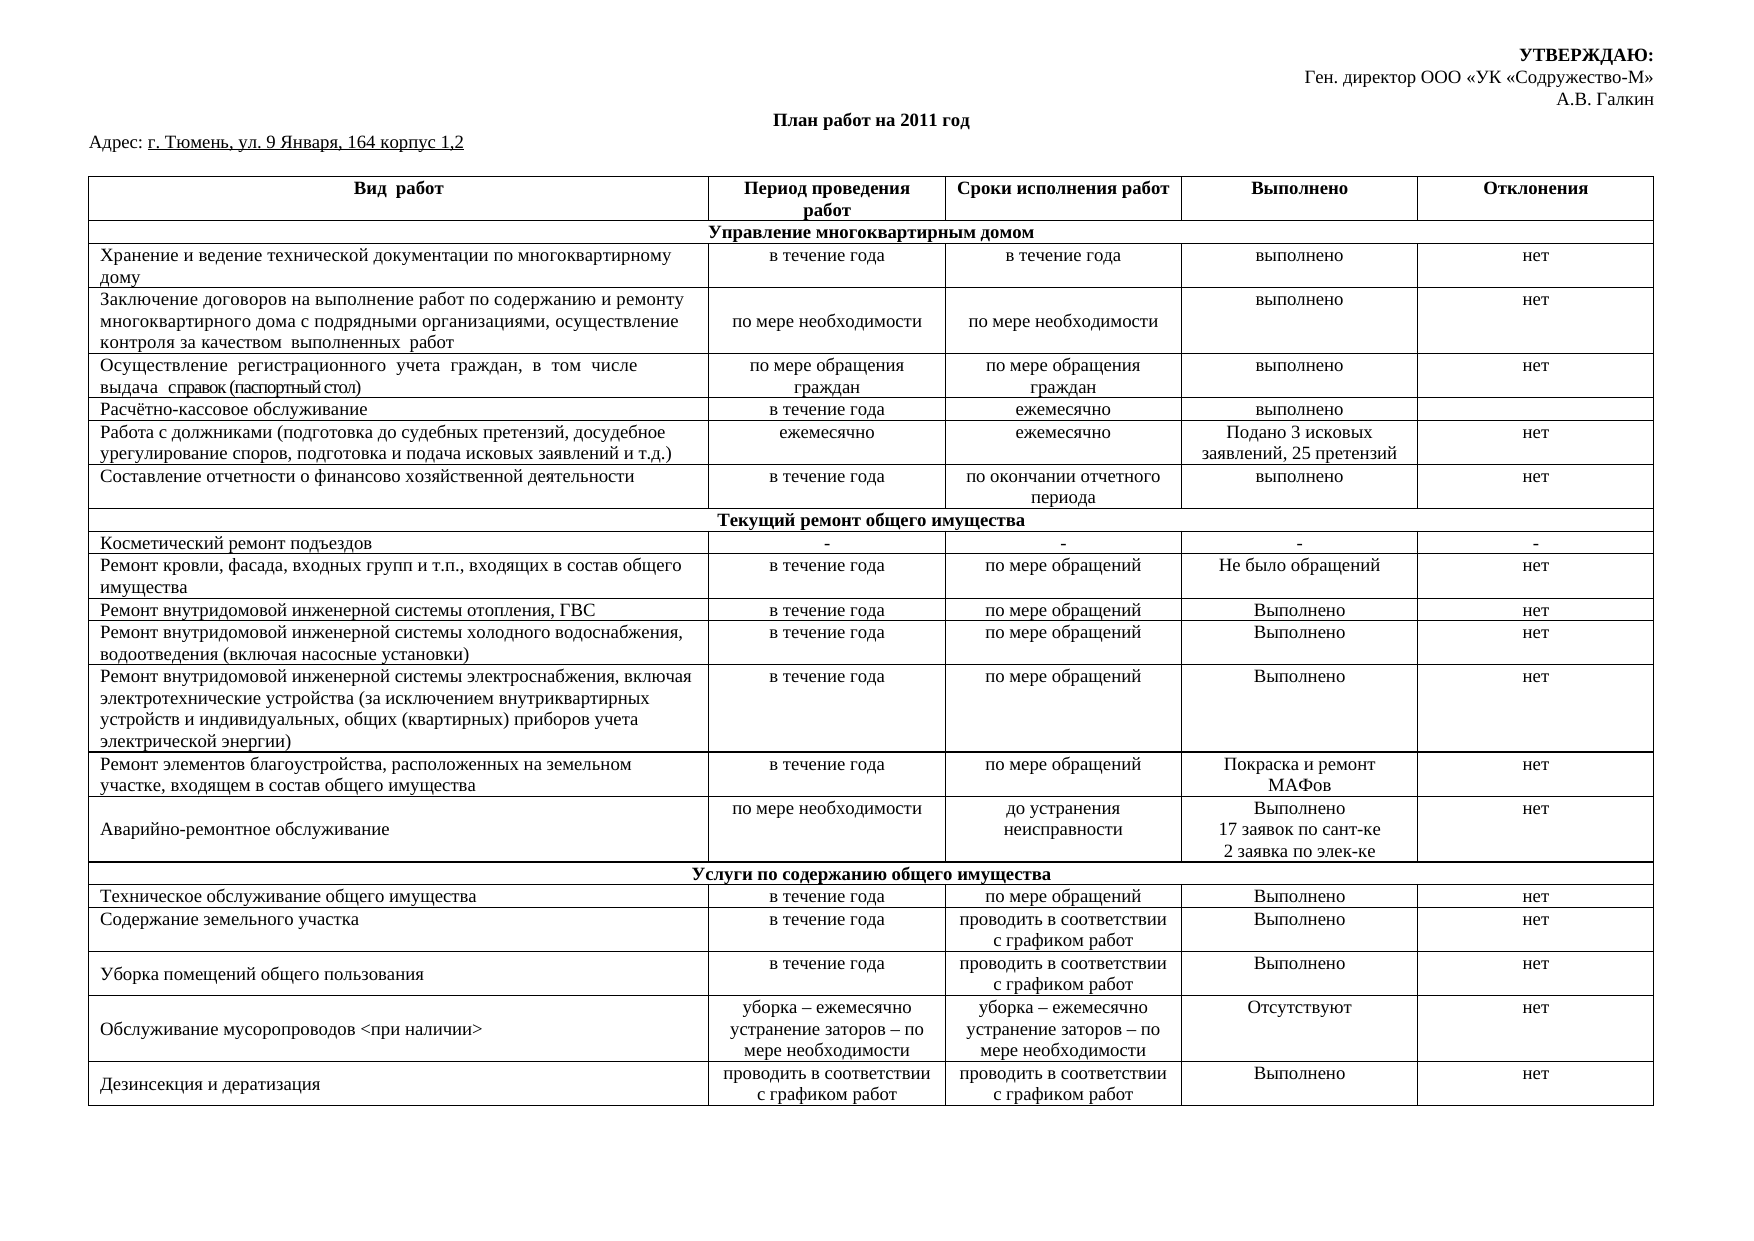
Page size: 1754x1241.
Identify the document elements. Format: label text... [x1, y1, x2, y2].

table_cell - [1418, 532, 1653, 553]
table_cell по мере обращений [946, 665, 1181, 751]
table_cell Текущий ремонт общего имущества [89, 509, 1653, 531]
table_cell Уборка помещений общего пользования [89, 952, 708, 995]
table_cell нет [1418, 908, 1653, 951]
table_cell в течение года [709, 753, 945, 796]
table_cell Выполнено [1182, 621, 1417, 664]
table_cell Косметический ремонт подъездов [89, 532, 708, 553]
table_cell в течение года [709, 665, 945, 751]
table_cell Обслуживание мусоропроводов <при наличии> [89, 996, 708, 1061]
table_cell ежемесячно [946, 421, 1181, 464]
table_cell выполнено [1182, 244, 1417, 287]
table_cell нет [1418, 621, 1653, 664]
table_cell Ремонт кровли, фасада, входных групп и т.п., входящих в состав общего имущества [89, 554, 708, 597]
table_cell Ремонт внутридомовой инженерной системы холодного водоснабжения, водоотведения (включая насосные установки) [89, 621, 708, 664]
table_cell Ремонт внутридомовой инженерной системы отопления, ГВС [89, 599, 708, 620]
table_cell по мере обращения граждан [709, 354, 945, 397]
table_cell нет [1418, 599, 1653, 620]
text А.В. Галкин [89, 87, 1654, 109]
table_cell Техническое обслуживание общего имущества [89, 885, 708, 907]
table_cell Работа с должниками (подготовка до судебных претензий, досудебное урегулирование споров, подготовка и подача исковых заявлений и т.д.) [89, 421, 708, 464]
table_header Сроки исполнения работ [946, 177, 1181, 220]
table_cell Выполнено [1182, 952, 1417, 995]
table_header Выполнено [1182, 177, 1417, 220]
table_cell нет [1418, 885, 1653, 907]
table_cell до устранения неисправности [946, 797, 1181, 861]
table_cell Выполнено [1182, 1062, 1417, 1105]
table_cell в течение года [709, 398, 945, 420]
table_cell нет [1418, 753, 1653, 796]
table_cell выполнено [1182, 398, 1417, 420]
text Ген. директор ООО «УК «Содружество-М» [89, 66, 1654, 87]
table_cell в течение года [709, 554, 945, 597]
table_cell в течение года [709, 908, 945, 951]
table_cell уборка – ежемесячно устранение заторов – по мере необходимости [709, 996, 945, 1061]
table_cell Выполнено [1182, 599, 1417, 620]
table_cell Отсутствуют [1182, 996, 1417, 1061]
table_cell выполнено [1182, 354, 1417, 397]
table_cell выполнено [1182, 288, 1417, 353]
table_cell ежемесячно [709, 421, 945, 464]
table_cell по мере обращений [946, 599, 1181, 620]
table_cell Ремонт элементов благоустройства, расположенных на земельном участке, входящем в состав общего имущества [89, 753, 708, 796]
table_cell нет [1418, 797, 1653, 861]
table_cell Хранение и ведение технической документации по многоквартирному дому [89, 244, 708, 287]
table_cell - [1182, 532, 1417, 553]
table_cell проводить в соответствии с графиком работ [946, 952, 1181, 995]
table_cell нет [1418, 244, 1653, 287]
table_cell Не было обращений [1182, 554, 1417, 597]
table_cell Выполнено 17 заявок по сант-ке 2 заявка по элек-ке [1182, 797, 1417, 861]
table_cell в течение года [709, 952, 945, 995]
table_cell Расчётно-кассовое обслуживание [89, 398, 708, 420]
table_cell Подано 3 исковых заявлений, 25 претензий [1182, 421, 1417, 464]
table_cell по мере обращений [946, 554, 1181, 597]
table_header Вид работ [89, 177, 708, 220]
table_cell по мере необходимости [709, 288, 945, 353]
table_cell в течение года [709, 599, 945, 620]
table_cell Составление отчетности о финансово хозяйственной деятельности [89, 465, 708, 508]
table_cell - [946, 532, 1181, 553]
table_cell проводить в соответствии с графиком работ [946, 1062, 1181, 1105]
table_cell нет [1418, 952, 1653, 995]
table_cell по мере обращений [946, 885, 1181, 907]
table_cell по мере необходимости [709, 797, 945, 861]
table_cell нет [1418, 1062, 1653, 1105]
table_cell [1418, 398, 1653, 420]
table_cell в течение года [709, 885, 945, 907]
table_cell по мере необходимости [946, 288, 1181, 353]
table_cell по мере обращения граждан [946, 354, 1181, 397]
table_cell Управление многоквартирным домом [89, 221, 1653, 243]
table_cell Выполнено [1182, 665, 1417, 751]
table_header Отклонения [1418, 177, 1653, 220]
table_cell выполнено [1182, 465, 1417, 508]
table_cell в течение года [709, 621, 945, 664]
text УТВЕРЖДАЮ: [89, 44, 1654, 66]
table_cell нет [1418, 354, 1653, 397]
table_cell нет [1418, 554, 1653, 597]
table_cell нет [1418, 288, 1653, 353]
table_cell по окончании отчетного периода [946, 465, 1181, 508]
table_cell по мере обращений [946, 621, 1181, 664]
table_cell Услуги по содержанию общего имущества [89, 863, 1653, 884]
table_cell проводить в соответствии с графиком работ [946, 908, 1181, 951]
text План работ на 2011 год [89, 109, 1654, 131]
table_cell в течение года [946, 244, 1181, 287]
table_cell уборка – ежемесячно устранение заторов – по мере необходимости [946, 996, 1181, 1061]
table_cell - [709, 532, 945, 553]
table_cell нет [1418, 996, 1653, 1061]
table_cell нет [1418, 665, 1653, 751]
table_cell ежемесячно [946, 398, 1181, 420]
table_header Период проведения работ [709, 177, 945, 220]
text Адрес: г. Тюмень, ул. 9 Января, 164 корпус 1,2 [89, 131, 1654, 152]
table_cell Содержание земельного участка [89, 908, 708, 951]
table_cell Покраска и ремонт МАФов [1182, 753, 1417, 796]
table_cell в течение года [709, 465, 945, 508]
table_cell проводить в соответствии с графиком работ [709, 1062, 945, 1105]
table_cell Заключение договоров на выполнение работ по содержанию и ремонту многоквартирного дома с подрядными организациями, осуществление контроля за качеством выполненных работ [89, 288, 708, 353]
table_cell по мере обращений [946, 753, 1181, 796]
table_cell Осуществление регистрационного учета граждан, в том числе выдача справок (паспортный стол) [89, 354, 708, 397]
table_cell Выполнено [1182, 908, 1417, 951]
table_cell Дезинсекция и дератизация [89, 1062, 708, 1105]
table_cell Ремонт внутридомовой инженерной системы электроснабжения, включая электротехнические устройства (за исключением внутриквартирных устройств и индивидуальных, общих (квартирных) приборов учета электрической энергии) [89, 665, 708, 751]
table_cell Аварийно-ремонтное обслуживание [89, 797, 708, 861]
table_cell нет [1418, 465, 1653, 508]
table_cell в течение года [709, 244, 945, 287]
table_cell Выполнено [1182, 885, 1417, 907]
table_cell нет [1418, 421, 1653, 464]
